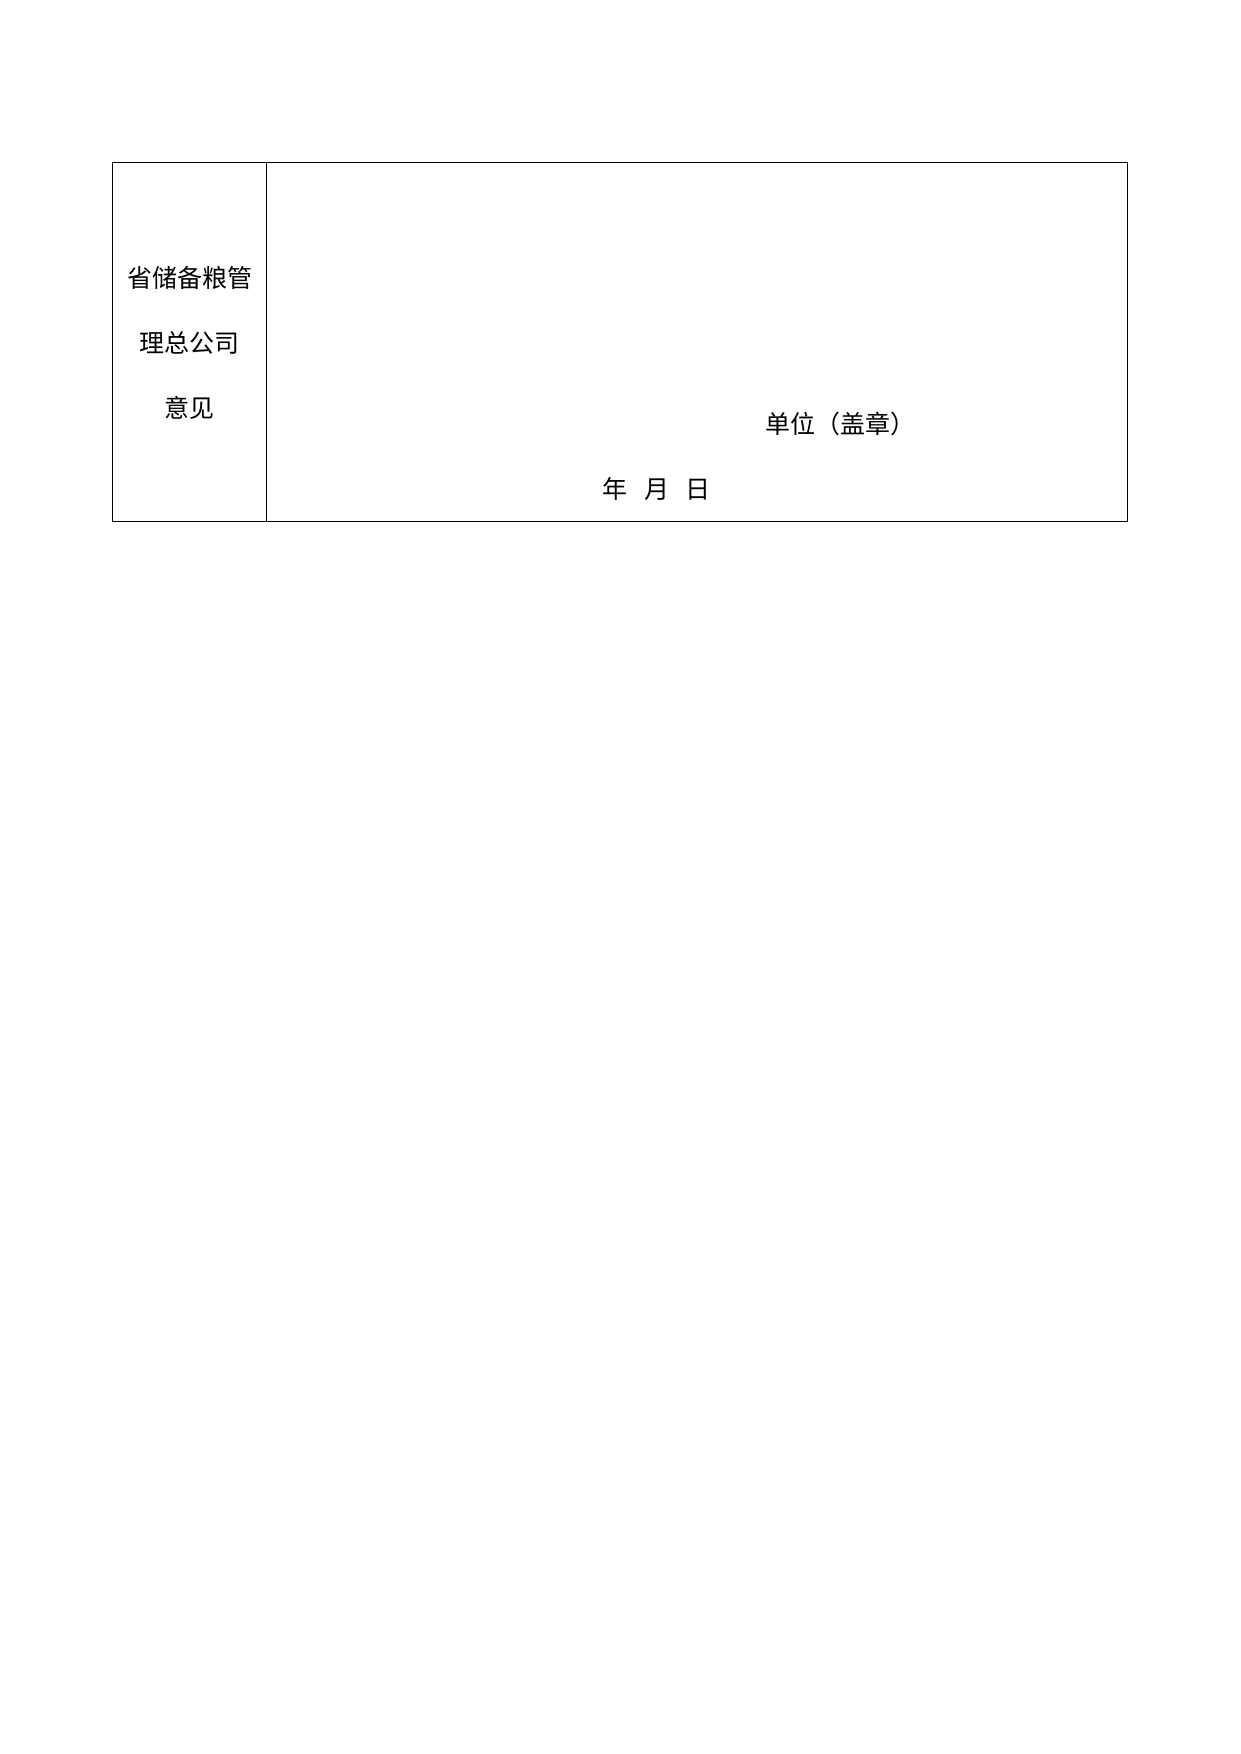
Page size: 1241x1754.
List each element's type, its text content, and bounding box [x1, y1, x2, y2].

table_cell 省储备粮管理总公司 意见 [113, 163, 266, 521]
table_cell 单位（盖章） 年 月 日 [267, 163, 1127, 521]
